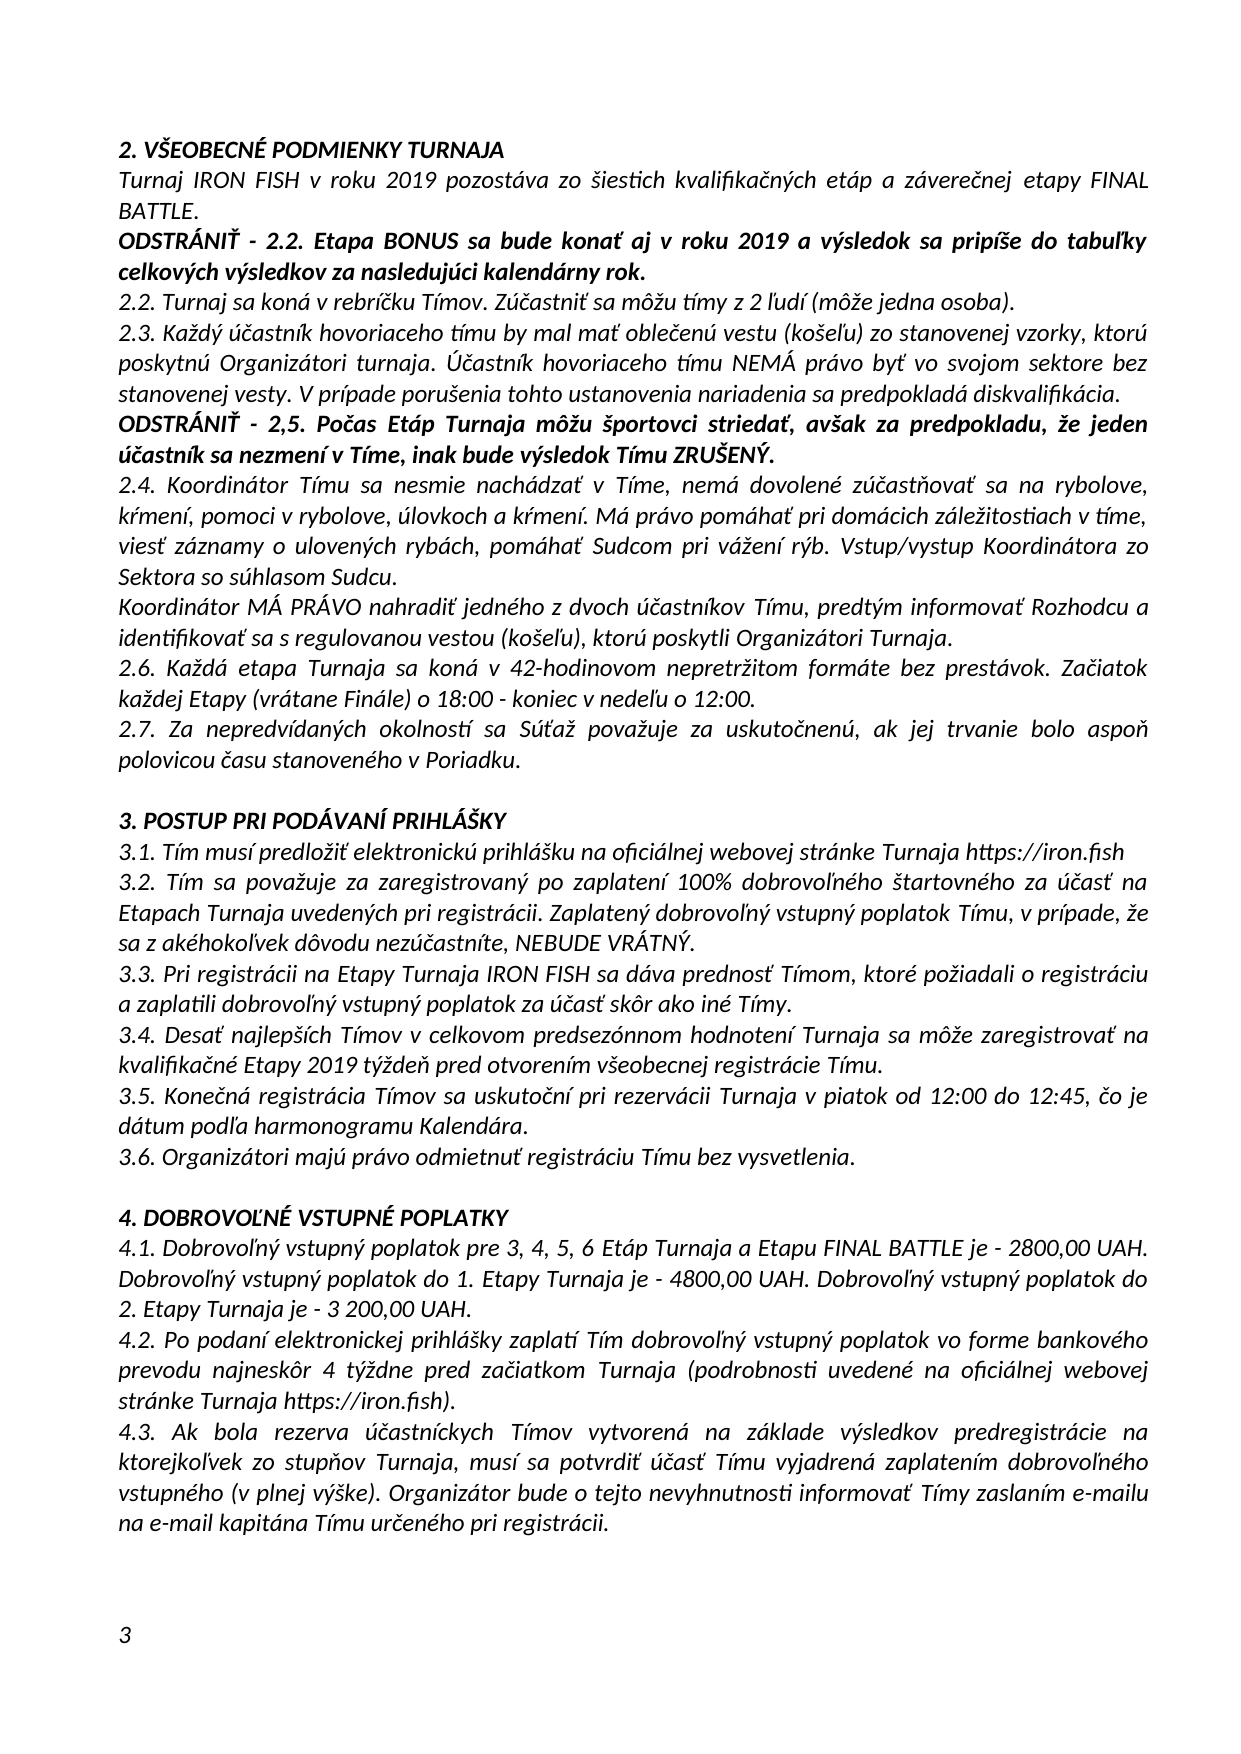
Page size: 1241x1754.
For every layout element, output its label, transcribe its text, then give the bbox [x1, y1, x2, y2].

text 2.3. Každý účastník hovoriaceho tímu by mal mať oblečenú vestu (košeľu) zo stanovenej vzorky, ktorú poskytnú Organizátori turnaja. Účastník hovoriaceho tímu NEMÁ právo byť vo svojom sektore bez stanovenej vesty. V prípade porušenia tohto ustanovenia nariadenia sa predpokladá diskvalifikácia. [118, 317, 1152, 408]
text Turnaj IRON FISH v roku 2019 pozostáva zo šiestich kvalifikačných etáp a záverečnej etapy FINAL BATTLE. [118, 164, 1152, 225]
text 2.2. Turnaj sa koná v rebríčku Tímov. Zúčastniť sa môžu tímy z 2 ľudí (môže jedna osoba). [118, 286, 1152, 317]
text 4.3. Ak bola rezerva účastníckych Tímov vytvorená na základe výsledkov predregistrácie na ktorejkoľvek zo stupňov Turnaja, musí sa potvrdiť účasť Tímu vyjadrená zaplatením dobrovoľného vstupného (v plnej výške). Organizátor bude o tejto nevyhnutnosti informovať Tímy zaslaním e-mailu na e-mail kapitána Tímu určeného pri registrácii. [118, 1416, 1152, 1538]
text 4.2. Po podaní elektronickej prihlášky zaplatí Tím dobrovoľný vstupný poplatok vo forme bankového prevodu najneskôr 4 týždne pred začiatkom Turnaja (podrobnosti uvedené na oficiálnej webovej stránke Turnaja https://iron.fish). [118, 1324, 1152, 1416]
text 3.3. Pri registrácii na Etapy Turnaja IRON FISH sa dáva prednosť Tímom, ktoré požiadali o registráciu a zaplatili dobrovoľný vstupný poplatok za účasť skôr ako iné Tímy. [118, 958, 1152, 1019]
text 4.1. Dobrovoľný vstupný poplatok pre 3, 4, 5, 6 Etáp Turnaja a Etapu FINAL BATTLE je - 2800,00 UAH. Dobrovoľný vstupný poplatok do 1. Etapy Turnaja je - 4800,00 UAH. Dobrovoľný vstupný poplatok do 2. Etapy Turnaja je - 3 200,00 UAH. [118, 1232, 1152, 1324]
text 3.6. Organizátori majú právo odmietnuť registráciu Tímu bez vysvetlenia. [118, 1141, 1152, 1171]
text 2. VŠEOBECNÉ PODMIENKY TURNAJA [118, 134, 1152, 164]
text ODSTRÁNIŤ - 2.2. Etapa BONUS sa bude konať aj v roku 2019 a výsledok sa pripíše do tabuľky celkových výsledkov za nasledujúci kalendárny rok. [118, 225, 1152, 286]
text 3.5. Konečná registrácia Tímov sa uskutoční pri rezervácii Turnaja v piatok od 12:00 do 12:45, čo je dátum podľa harmonogramu Kalendára. [118, 1080, 1152, 1141]
text 2.7. Za nepredvídaných okolností sa Súťaž považuje za uskutočnenú, ak jej trvanie bolo aspoň polovicou času stanoveného v Poriadku. [118, 714, 1152, 775]
text 3.4. Desať najlepších Tímov v celkovom predsezónnom hodnotení Turnaja sa môže zaregistrovať na kvalifikačné Etapy 2019 týždeň pred otvorením všeobecnej registrácie Tímu. [118, 1019, 1152, 1080]
text 3. POSTUP PRI PODÁVANÍ PRIHLÁŠKY [118, 805, 1152, 836]
text Koordinátor MÁ PRÁVO nahradiť jedného z dvoch účastníkov Tímu, predtým informovať Rozhodcu a identifikovať sa s regulovanou vestou (košeľu), ktorú poskytli Organizátori Turnaja. [118, 592, 1152, 653]
text 2.4. Koordinátor Tímu sa nesmie nachádzať v Tíme, nemá dovolené zúčastňovať sa na rybolove, kŕmení, pomoci v rybolove, úlovkoch a kŕmení. Má právo pomáhať pri domácich záležitostiach v tíme, viesť záznamy o ulovených rybách, pomáhať Sudcom pri vážení rýb. Vstup/vystup Koordinátora zo Sektora so súhlasom Sudcu. [118, 469, 1152, 592]
text 4. DOBROVOĽNÉ VSTUPNÉ POPLATKY [118, 1202, 1152, 1232]
text 3.1. Tím musí predložiť elektronickú prihlášku na oficiálnej webovej stránke Turnaja https://iron.fish [118, 836, 1152, 866]
text 3.2. Tím sa považuje za zaregistrovaný po zaplatení 100% dobrovoľného štartovného za účasť na Etapach Turnaja uvedených pri registrácii. Zaplatený dobrovoľný vstupný poplatok Tímu, v prípade, že sa z akéhokoľvek dôvodu nezúčastníte, NEBUDE VRÁTNÝ. [118, 866, 1152, 958]
text ODSTRÁNIŤ - 2,5. Počas Etáp Turnaja môžu športovci striedať, avšak za predpokladu, že jeden účastník sa nezmení v Tíme, inak bude výsledok Tímu ZRUŠENÝ. [118, 408, 1152, 469]
text 2.6. Každá etapa Turnaja sa koná v 42-hodinovom nepretržitom formáte bez prestávok. Začiatok každej Etapy (vrátane Finále) o 18:00 - koniec v nedeľu o 12:00. [118, 653, 1152, 714]
